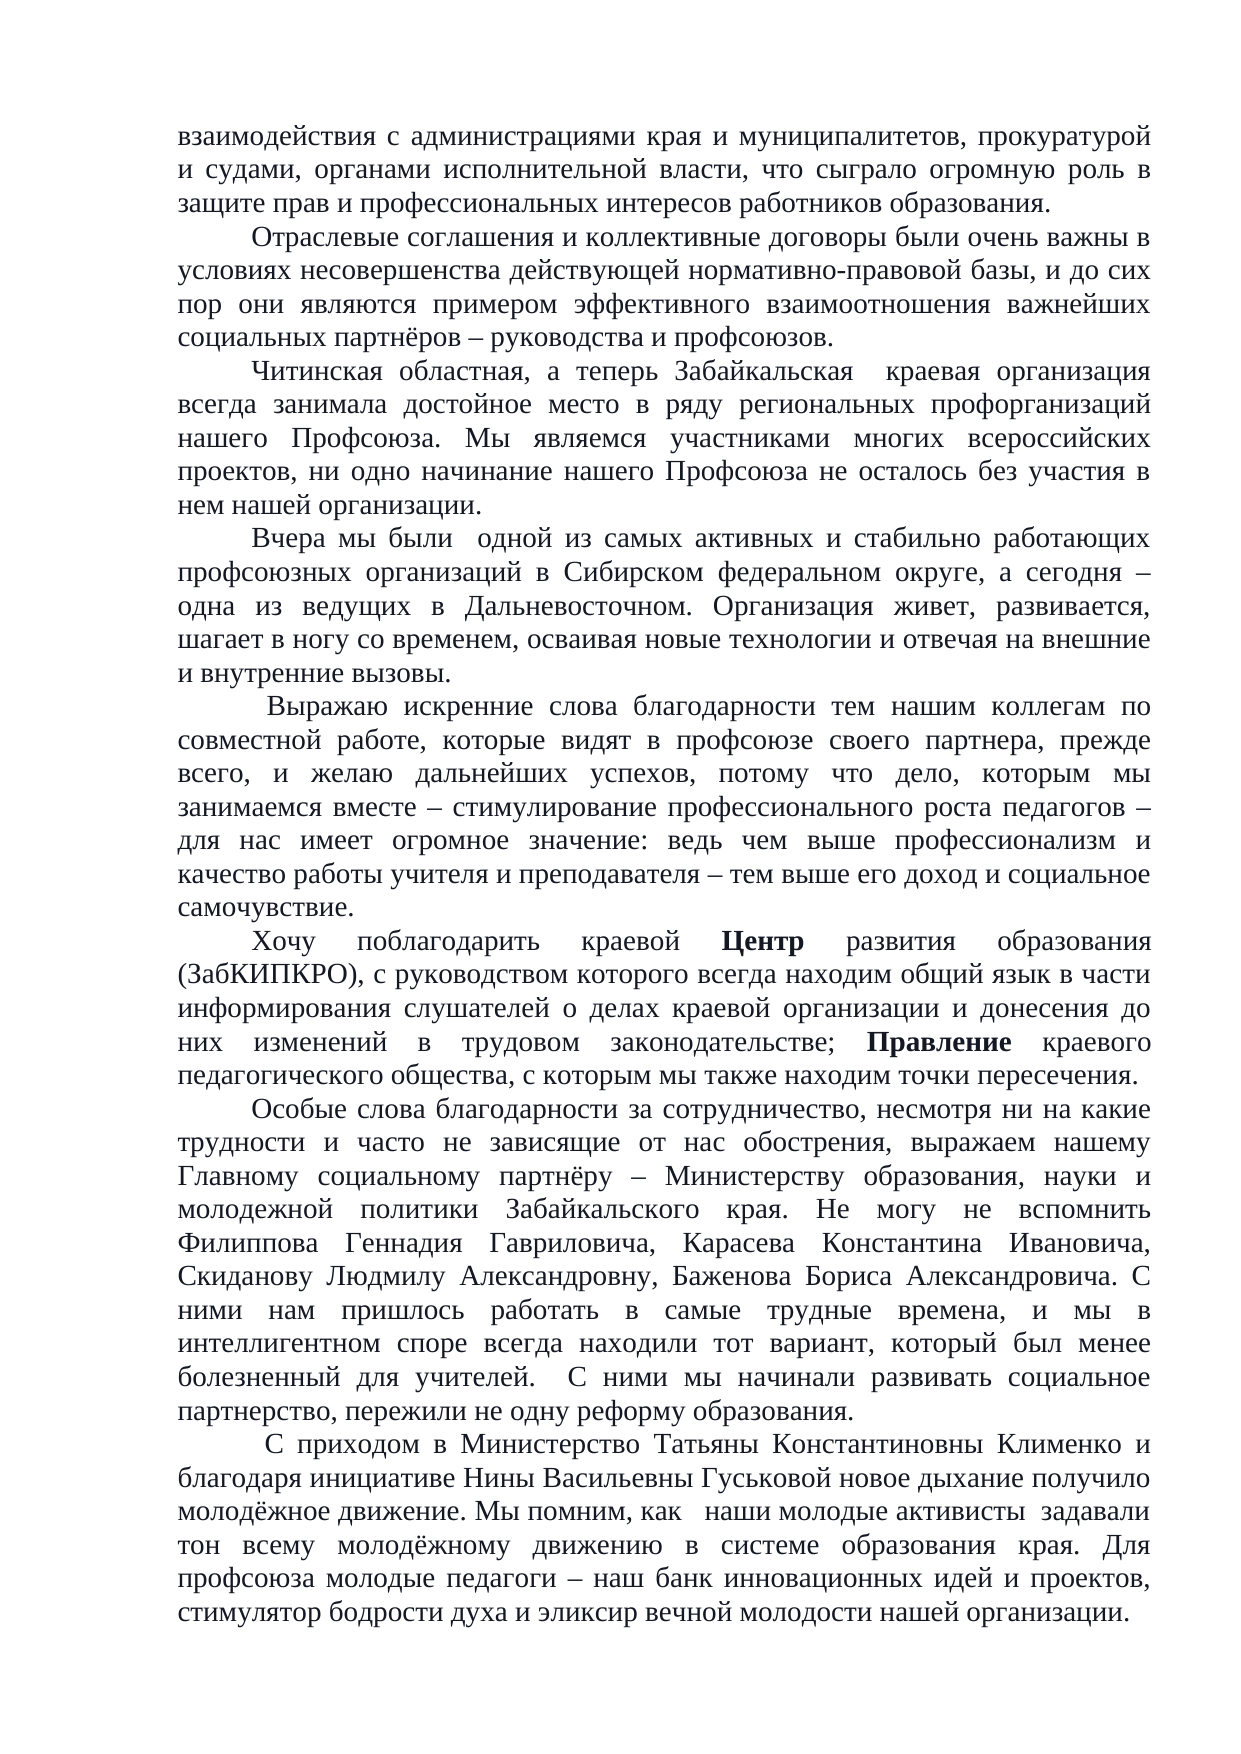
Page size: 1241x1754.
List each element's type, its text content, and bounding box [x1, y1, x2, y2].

text Вчера мы были одной из самых активных и стабильно работающих профсоюзных организаций в Сибирском федеральном округе, а сегодня – одна из ведущих в Дальневосточном. Организация живет, развивается, шагает в ногу со временем, осваивая новые технологии и отвечая на внешние и внутренние вызовы. [177, 521, 1152, 688]
text Читинская областная, а теперь Забайкальская краевая организация всегда занимала достойное место в ряду региональных профорганизаций нашего Профсоюза. Мы являемся участниками многих всероссийских проектов, ни одно начинание нашего Профсоюза не осталось без участия в нем нашей организации. [177, 353, 1152, 521]
text Особые слова благодарности за сотрудничество, несмотря ни на какие трудности и часто не зависящие от нас обострения, выражаем нашему Главному социальному партнёру – Министерству образования, науки и молодежной политики Забайкальского края. Не могу не вспомнить Филиппова Геннадия Гавриловича, Карасева Константина Ивановича, Скиданову Людмилу Александровну, Баженова Бориса Александровича. С ними нам пришлось работать в самые трудные времена, и мы в интеллигентном споре всегда находили тот вариант, который был менее болезненный для учителей. С ними мы начинали развивать социальное партнерство, пережили не одну реформу образования. [177, 1091, 1152, 1426]
text Отраслевые соглашения и коллективные договоры были очень важны в условиях несовершенства действующей нормативно-правовой базы, и до сих пор они являются примером эффективного взаимоотношения важнейших социальных партнёров – руководства и профсоюзов. [177, 219, 1152, 353]
text С приходом в Министерство Татьяны Константиновны Клименко и благодаря инициативе Нины Васильевны Гуськовой новое дыхание получило молодёжное движение. Мы помним, как наши молодые активисты задавали тон всему молодёжному движению в системе образования края. Для профсоюза молодые педагоги – наш банк инновационных идей и проектов, стимулятор бодрости духа и эликсир вечной молодости нашей организации. [177, 1426, 1152, 1627]
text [177, 118, 1152, 219]
text Хочу поблагодарить краевой Центр развития образования (ЗабКИПКРО), с руководством которого всегда находим общий язык в части информирования слушателей о делах краевой организации и донесения до них изменений в трудовом законодательстве; Правление краевого педагогического общества, с которым мы также находим точки пересечения. [177, 923, 1152, 1091]
text Выражаю искренние слова благодарности тем нашим коллегам по совместной работе, которые видят в профсоюзе своего партнера, прежде всего, и желаю дальнейших успехов, потому что дело, которым мы занимаемся вместе – стимулирование профессионального роста педагогов – для нас имеет огромное значение: ведь чем выше профессионализм и качество работы учителя и преподавателя – тем выше его доход и социальное самочувствие. [177, 688, 1152, 923]
